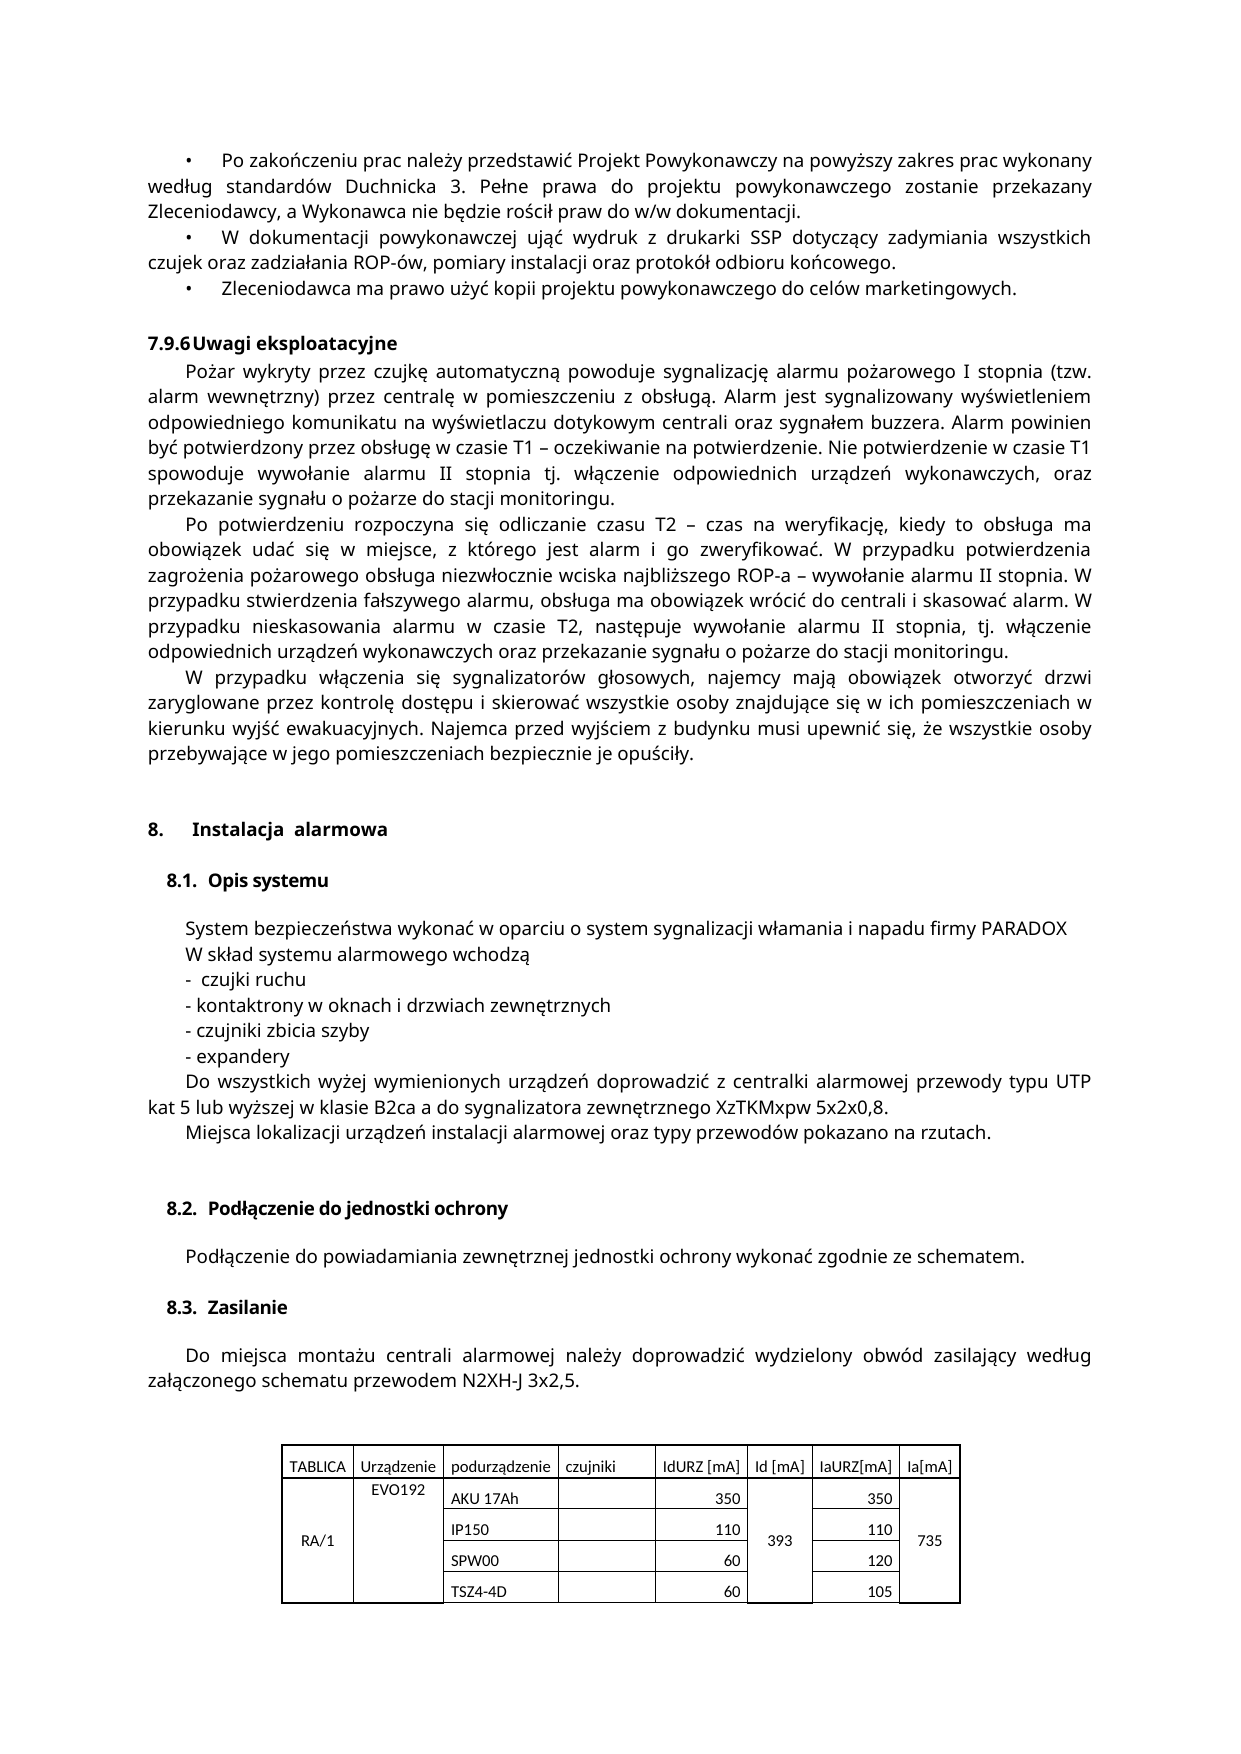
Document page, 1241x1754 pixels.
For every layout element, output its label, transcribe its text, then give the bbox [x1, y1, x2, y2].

table_cell TSZ4-4D [444, 1572, 558, 1602]
text Pożar wykryty przez czujkę automatyczną powoduje sygnalizację alarmu pożarowego I stopnia (tzw. alarm wewnętrzny) przez centralę w pomieszczeniu z obsługą. Alarm jest sygnalizowany wyświetleniem odpowiedniego komunikatu na wyświetlaczu dotykowym centrali oraz sygnałem buzzera. Alarm powinien być potwierdzony przez obsługę w czasie T1 – oczekiwanie na potwierdzenie. Nie potwierdzenie w czasie T1 spowoduje wywołanie alarmu II stopnia tj. włączenie odpowiednich urządzeń wykonawczych, oraz przekazanie sygnału o pożarze do stacji monitoringu. [148, 358, 1093, 511]
text W skład systemu alarmowego wchodzą [148, 941, 1093, 966]
table_cell 393 [748, 1479, 812, 1602]
table_header Urządzenie [354, 1446, 443, 1477]
text Miejsca lokalizacji urządzeń instalacji alarmowej oraz typy przewodów pokazano na rzutach. [148, 1119, 1093, 1145]
table_cell 350 [656, 1479, 747, 1508]
table_header TABLICA [283, 1446, 353, 1477]
text Podłączenie do powiadamiania zewnętrznej jednostki ochrony wykonać zgodnie ze schematem. [148, 1243, 1093, 1269]
table_header Ia[mA] [900, 1446, 959, 1477]
subtitle Instalacja alarmowa [148, 817, 1093, 842]
table_cell [559, 1572, 655, 1602]
subtitle Podłączenie do jednostki ochrony [166, 1196, 1093, 1221]
text Do wszystkich wyżej wymienionych urządzeń doprowadzić z centralki alarmowej przewody typu UTP kat 5 lub wyższej w klasie B2ca a do sygnalizatora zewnętrznego XzTKMxpw 5x2x0,8. [148, 1068, 1093, 1119]
table_cell 60 [656, 1541, 747, 1571]
table_cell EVO192 [354, 1479, 443, 1602]
text Po potwierdzeniu rozpoczyna się odliczanie czasu T2 – czas na weryfikację, kiedy to obsługa ma obowiązek udać się w miejsce, z którego jest alarm i go zweryfikować. W przypadku potwierdzenia zagrożenia pożarowego obsługa niezwłocznie wciska najbliższego ROP-a – wywołanie alarmu II stopnia. W przypadku stwierdzenia fałszywego alarmu, obsługa ma obowiązek wrócić do centrali i skasować alarm. W przypadku nieskasowania alarmu w czasie T2, następuje wywołanie alarmu II stopnia, tj. włączenie odpowiednich urządzeń wykonawczych oraz przekazanie sygnału o pożarze do stacji monitoringu. [148, 511, 1093, 664]
table_cell 120 [813, 1541, 899, 1571]
table_header Id [mA] [748, 1446, 812, 1477]
table_cell SPW00 [444, 1541, 558, 1571]
text • W dokumentacji powykonawczej ująć wydruk z drukarki SSP dotyczący zadymiania wszystkich czujek oraz zadziałania ROP-ów, pomiary instalacji oraz protokół odbioru końcowego. [148, 224, 1093, 275]
text • Zleceniodawca ma prawo użyć kopii projektu powykonawczego do celów marketingowych. [148, 275, 1093, 301]
table_header IdURZ [mA] [656, 1446, 747, 1477]
table_cell 60 [656, 1572, 747, 1602]
text System bezpieczeństwa wykonać w oparciu o system sygnalizacji włamania i napadu firmy PARADOX [148, 915, 1093, 941]
subtitle Uwagi eksploatacyjne [148, 330, 1093, 356]
table_cell 110 [656, 1509, 747, 1539]
table_cell 105 [813, 1572, 899, 1602]
table_header IaURZ[mA] [813, 1446, 899, 1477]
text - kontaktrony w oknach i drzwiach zewnętrznych [148, 992, 1093, 1017]
table_header czujniki [559, 1446, 655, 1477]
text - expandery [148, 1043, 1093, 1068]
text W przypadku włączenia się sygnalizatorów głosowych, najemcy mają obowiązek otworzyć drzwi zaryglowane przez kontrolę dostępu i skierować wszystkie osoby znajdujące się w ich pomieszczeniach w kierunku wyjść ewakuacyjnych. Najemca przed wyjściem z budynku musi upewnić się, że wszystkie osoby przebywające w jego pomieszczeniach bezpiecznie je opuściły. [148, 664, 1093, 766]
text - czujki ruchu [148, 966, 1093, 992]
text - czujniki zbicia szyby [148, 1017, 1093, 1043]
text • Po zakończeniu prac należy przedstawić Projekt Powykonawczy na powyższy zakres prac wykonany według standardów Duchnicka 3. Pełne prawa do projektu powykonawczego zostanie przekazany Zleceniodawcy, a Wykonawca nie będzie rościł praw do w/w dokumentacji. [148, 148, 1093, 224]
table_cell IP150 [444, 1509, 558, 1539]
table_cell [559, 1509, 655, 1539]
table_cell [559, 1541, 655, 1571]
table_cell 350 [813, 1479, 899, 1508]
subtitle Zasilanie [166, 1294, 1093, 1319]
text Do miejsca montażu centrali alarmowej należy doprowadzić wydzielony obwód zasilający według załączonego schematu przewodem N2XH-J 3x2,5. [148, 1342, 1093, 1393]
table_cell [559, 1479, 655, 1508]
table_cell RA/1 [283, 1479, 353, 1602]
table_cell AKU 17Ah [444, 1479, 558, 1508]
table_cell 110 [813, 1509, 899, 1539]
table_header podurządzenie [444, 1446, 558, 1477]
subtitle Opis systemu [166, 867, 1093, 893]
table_cell 735 [900, 1479, 959, 1602]
